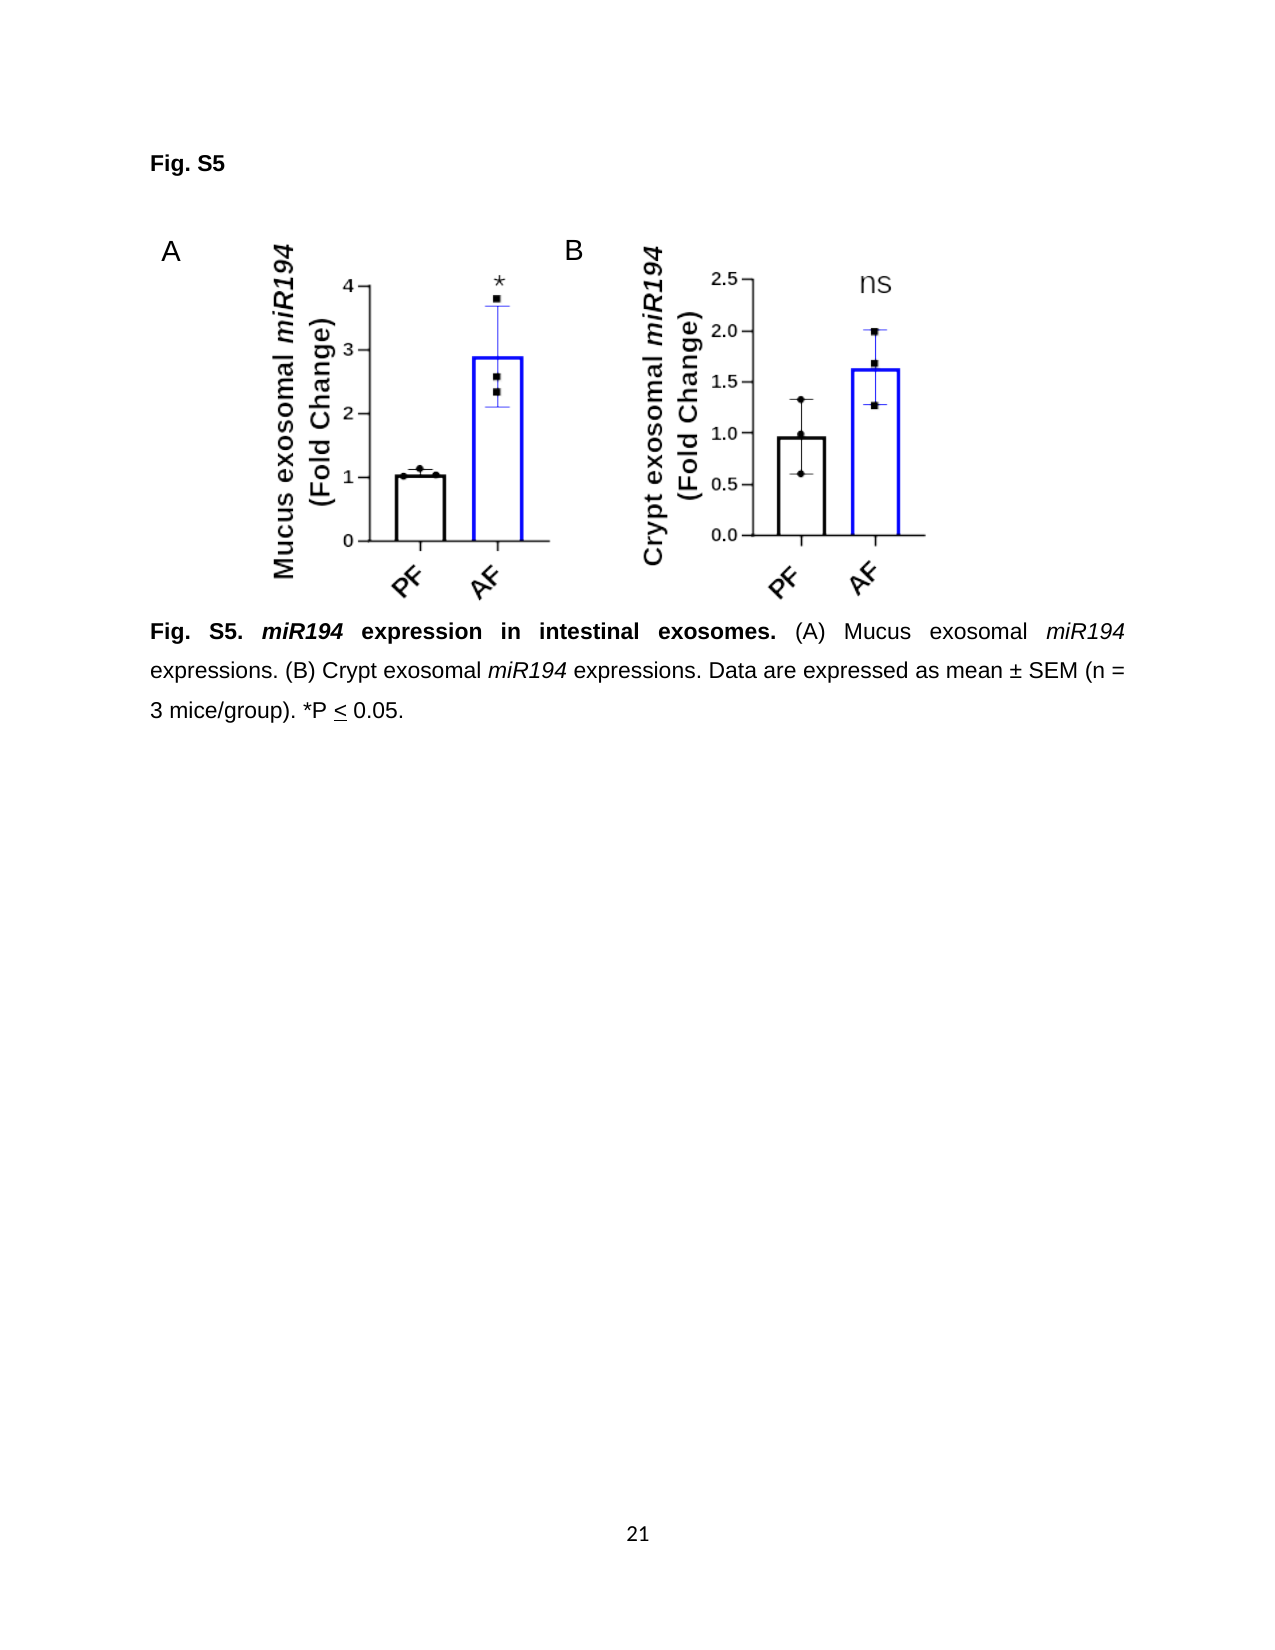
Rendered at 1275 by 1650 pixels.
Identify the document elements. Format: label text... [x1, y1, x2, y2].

text Fig. S5 [150, 150, 1125, 176]
text Fig. S5. miR194 expression in intestinal exosomes. (A) Mucus exosomal miR194 expressions. (B) Crypt exosomal miR194 expressions. Data are expressed as mean ± SEM (n = 3 mice/group). *P < 0.05. [150, 618, 1125, 723]
